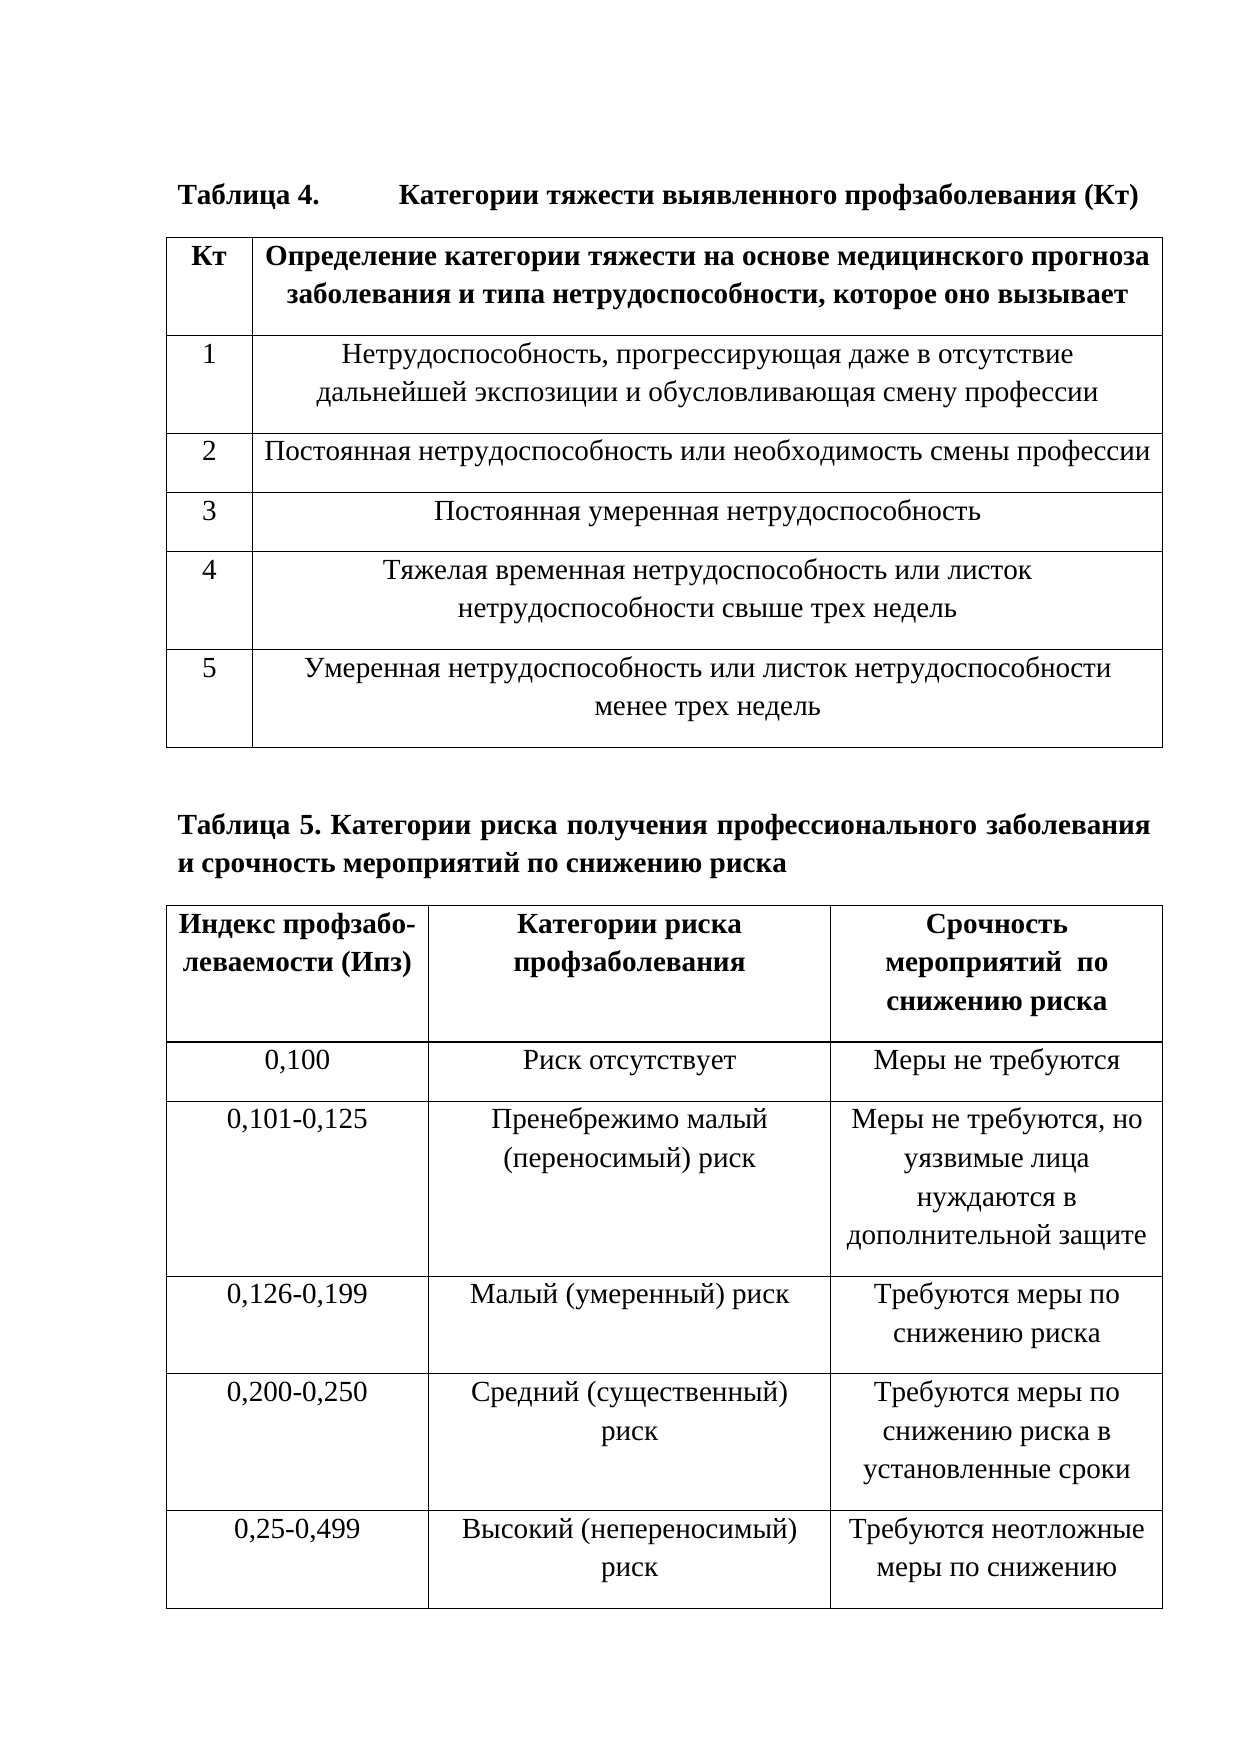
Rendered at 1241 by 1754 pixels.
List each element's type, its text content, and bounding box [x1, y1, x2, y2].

table_cell Меры не требуются, но уязвимые лица нуждаются в дополнительной защите [831, 1102, 1162, 1276]
text Таблица 5. Категории риска получения профессионального заболевания и срочность мероприятий по снижению риска [177, 807, 1152, 879]
table_cell Малый (умеренный) риск [429, 1277, 830, 1373]
table_cell 0,25-0,499 [167, 1511, 428, 1607]
table_cell 4 [167, 552, 252, 649]
table_cell Меры не требуются [831, 1043, 1162, 1101]
table_cell Постоянная нетрудоспособность или необходимость смены профессии [253, 434, 1162, 492]
table_header Определение категории тяжести на основе медицинского прогноза заболевания и типа нетрудоспособности, которое оно вызывает [253, 238, 1162, 335]
table_cell Тяжелая временная нетрудоспособность или листок нетрудоспособности свыше трех недель [253, 552, 1162, 649]
text Таблица 4. Категории тяжести выявленного профзаболевания (Кт) [177, 177, 1152, 211]
table_cell Постоянная умеренная нетрудоспособность [253, 493, 1162, 551]
table_cell Умеренная нетрудоспособность или листок нетрудоспособности менее трех недель [253, 650, 1162, 747]
table_cell 2 [167, 434, 252, 492]
table_cell 5 [167, 650, 252, 747]
table_cell Пренебрежимо малый (переносимый) риск [429, 1102, 830, 1276]
table_cell 0,101-0,125 [167, 1102, 428, 1276]
table_cell 0,200-0,250 [167, 1374, 428, 1510]
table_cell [429, 1511, 830, 1607]
table_cell Требуются меры по снижению риска [831, 1277, 1162, 1373]
table_cell 0,126-0,199 [167, 1277, 428, 1373]
table_cell Нетрудоспособность, прогрессирующая даже в отсутствие дальнейшей экспозиции и обусловливающая смену профессии [253, 336, 1162, 432]
table_cell 0,100 [167, 1043, 428, 1101]
table_header Категории риска профзаболевания [429, 906, 830, 1041]
table_header Срочность мероприятий по снижению риска [831, 906, 1162, 1041]
table_cell Требуются меры по снижению риска в установленные сроки [831, 1374, 1162, 1510]
table_cell Риск отсутствует [429, 1043, 830, 1101]
table_header Кт [167, 238, 252, 335]
table_cell Средний (существенный) риск [429, 1374, 830, 1510]
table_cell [831, 1511, 1162, 1607]
table_cell 1 [167, 336, 252, 432]
table_cell 3 [167, 493, 252, 551]
table_header Индекс профзабо-леваемости (Ипз) [167, 906, 428, 1041]
